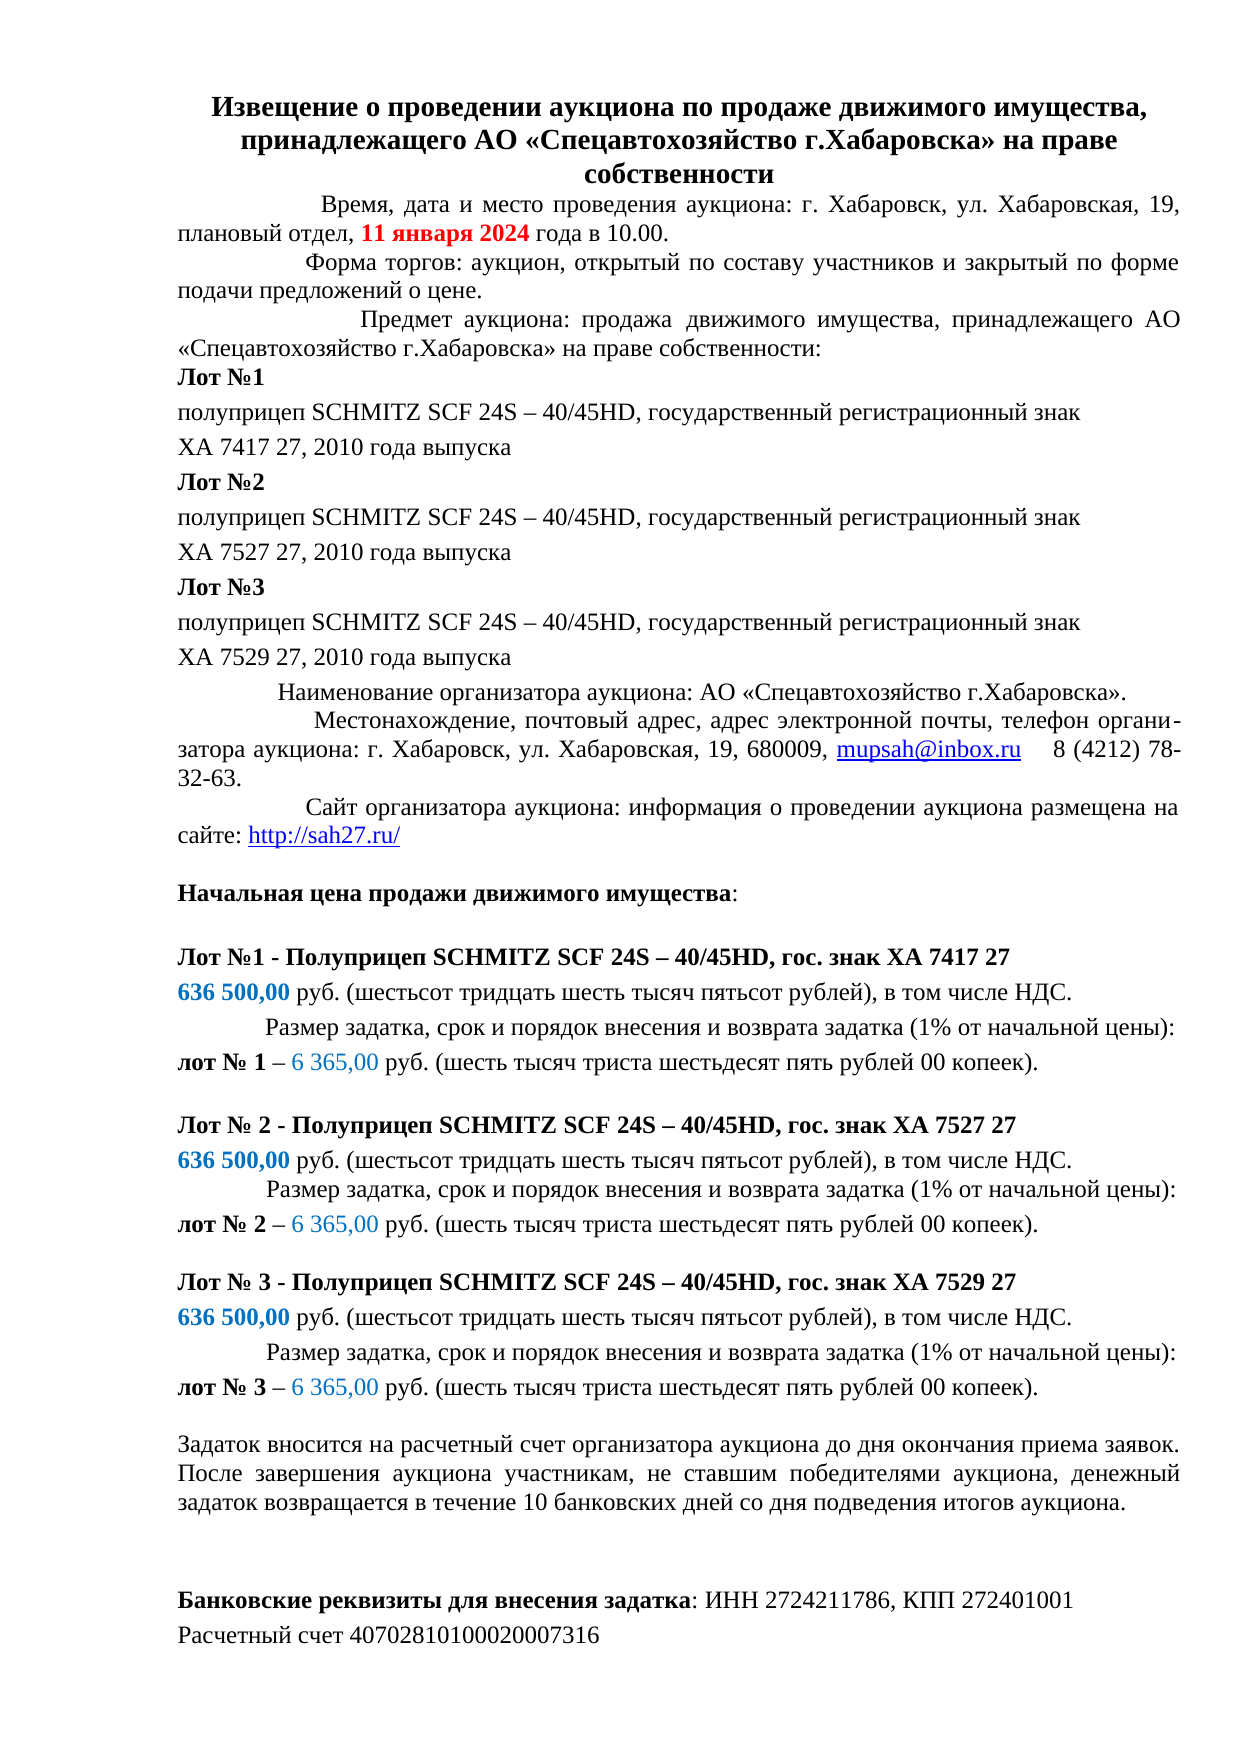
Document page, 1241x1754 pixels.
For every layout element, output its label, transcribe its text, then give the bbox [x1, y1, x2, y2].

text Форма торгов: аукцион, открытый по составу участников и закрытый по форме подачи предложений о цене. [177, 247, 1181, 304]
text Лот №2 [177, 467, 1181, 496]
text ХА 7417 27, 2010 года выпуска [177, 432, 1181, 461]
text Лот №3 [177, 572, 1181, 601]
text Банковские реквизиты для внесения задатка: ИНН 2724211786, КПП 272401001 [177, 1586, 1181, 1614]
text лот № 3 – 6 365,00 руб. (шесть тысяч триста шестьдесят пять рублей 00 копеек). [177, 1372, 1181, 1401]
text ХА 7529 27, 2010 года выпуска [177, 642, 1181, 671]
text Предмет аукциона: продажа движимого имущества, принадлежащего АО «Спецавтохозяйство г.Хабаровска» на праве собственности: [177, 304, 1181, 362]
text Время, дата и место проведения аукциона: г. Хабаровск, ул. Хабаровская, 19, плановый отдел, 11 января 2024 года в 10.00. [177, 189, 1181, 247]
text ХА 7527 27, 2010 года выпуска [177, 537, 1181, 566]
text Задаток вносится на расчетный счет организатора аукциона до дня окончания приема заявок. После завершения аукциона участникам, не ставшим победителями аукциона, денежный задаток возвращается в течение 10 банковских дней со дня подведения итогов аукциона. [177, 1429, 1181, 1516]
text Размер задатка, срок и порядок внесения и возврата задатка (1% от начальной цены): [177, 1174, 1181, 1203]
text полуприцеп SCHMITZ SCF 24S – 40/45HD, государственный регистрационный знак [177, 607, 1181, 636]
text Извещение о проведении аукциона по продаже движимого имущества, принадлежащего АО «Спецавтохозяйство г.Хабаровска» на праве собственности [177, 89, 1181, 189]
text полуприцеп SCHMITZ SCF 24S – 40/45HD, государственный регистрационный знак [177, 397, 1181, 426]
text лот № 2 – 6 365,00 руб. (шесть тысяч триста шестьдесят пять рублей 00 копеек). [177, 1209, 1181, 1238]
text Размер задатка, срок и порядок внесения и возврата задатка (1% от начальной цены): [177, 1012, 1181, 1041]
text Наименование организатора аукциона: АО «Спецавтохозяйство г.Хабаровска». [177, 677, 1181, 706]
text Лот № 2 - Полуприцеп SCHMITZ SCF 24S – 40/45HD, гос. знак ХА 7527 27 [177, 1111, 1181, 1139]
text полуприцеп SCHMITZ SCF 24S – 40/45HD, государственный регистрационный знак [177, 502, 1181, 531]
text Расчетный счет 40702810100020007316 [177, 1621, 1181, 1649]
text 636 500,00 руб. (шестьсот тридцать шесть тысяч пятьсот рублей), в том числе НДС. [177, 1146, 1181, 1174]
text лот № 1 – 6 365,00 руб. (шесть тысяч триста шестьдесят пять рублей 00 копеек). [177, 1047, 1181, 1076]
text Начальная цена продажи движимого имущества: [177, 878, 1181, 907]
text 636 500,00 руб. (шестьсот тридцать шесть тысяч пятьсот рублей), в том числе НДС. [177, 977, 1181, 1006]
text Лот № 3 - Полуприцеп SCHMITZ SCF 24S – 40/45HD, гос. знак ХА 7529 27 [177, 1267, 1181, 1296]
text 636 500,00 руб. (шестьсот тридцать шесть тысяч пятьсот рублей), в том числе НДС. [177, 1302, 1181, 1331]
text Сайт организатора аукциона: информация о проведении аукциона размещена на сайте: http://sah27.ru/ [177, 792, 1181, 849]
text Местонахождение, почтовый адрес, адрес электронной почты, телефон организатора аукциона: г. Хабаровск, ул. Хабаровская, 19, 680009, mupsah@inbox.ru 8 (4212) 78-32-63. [177, 706, 1181, 792]
text Лот №1 [177, 362, 1181, 391]
text Размер задатка, срок и порядок внесения и возврата задатка (1% от начальной цены): [177, 1337, 1181, 1366]
text Лот №1 - Полуприцеп SCHMITZ SCF 24S – 40/45HD, гос. знак ХА 7417 27 [177, 942, 1181, 971]
